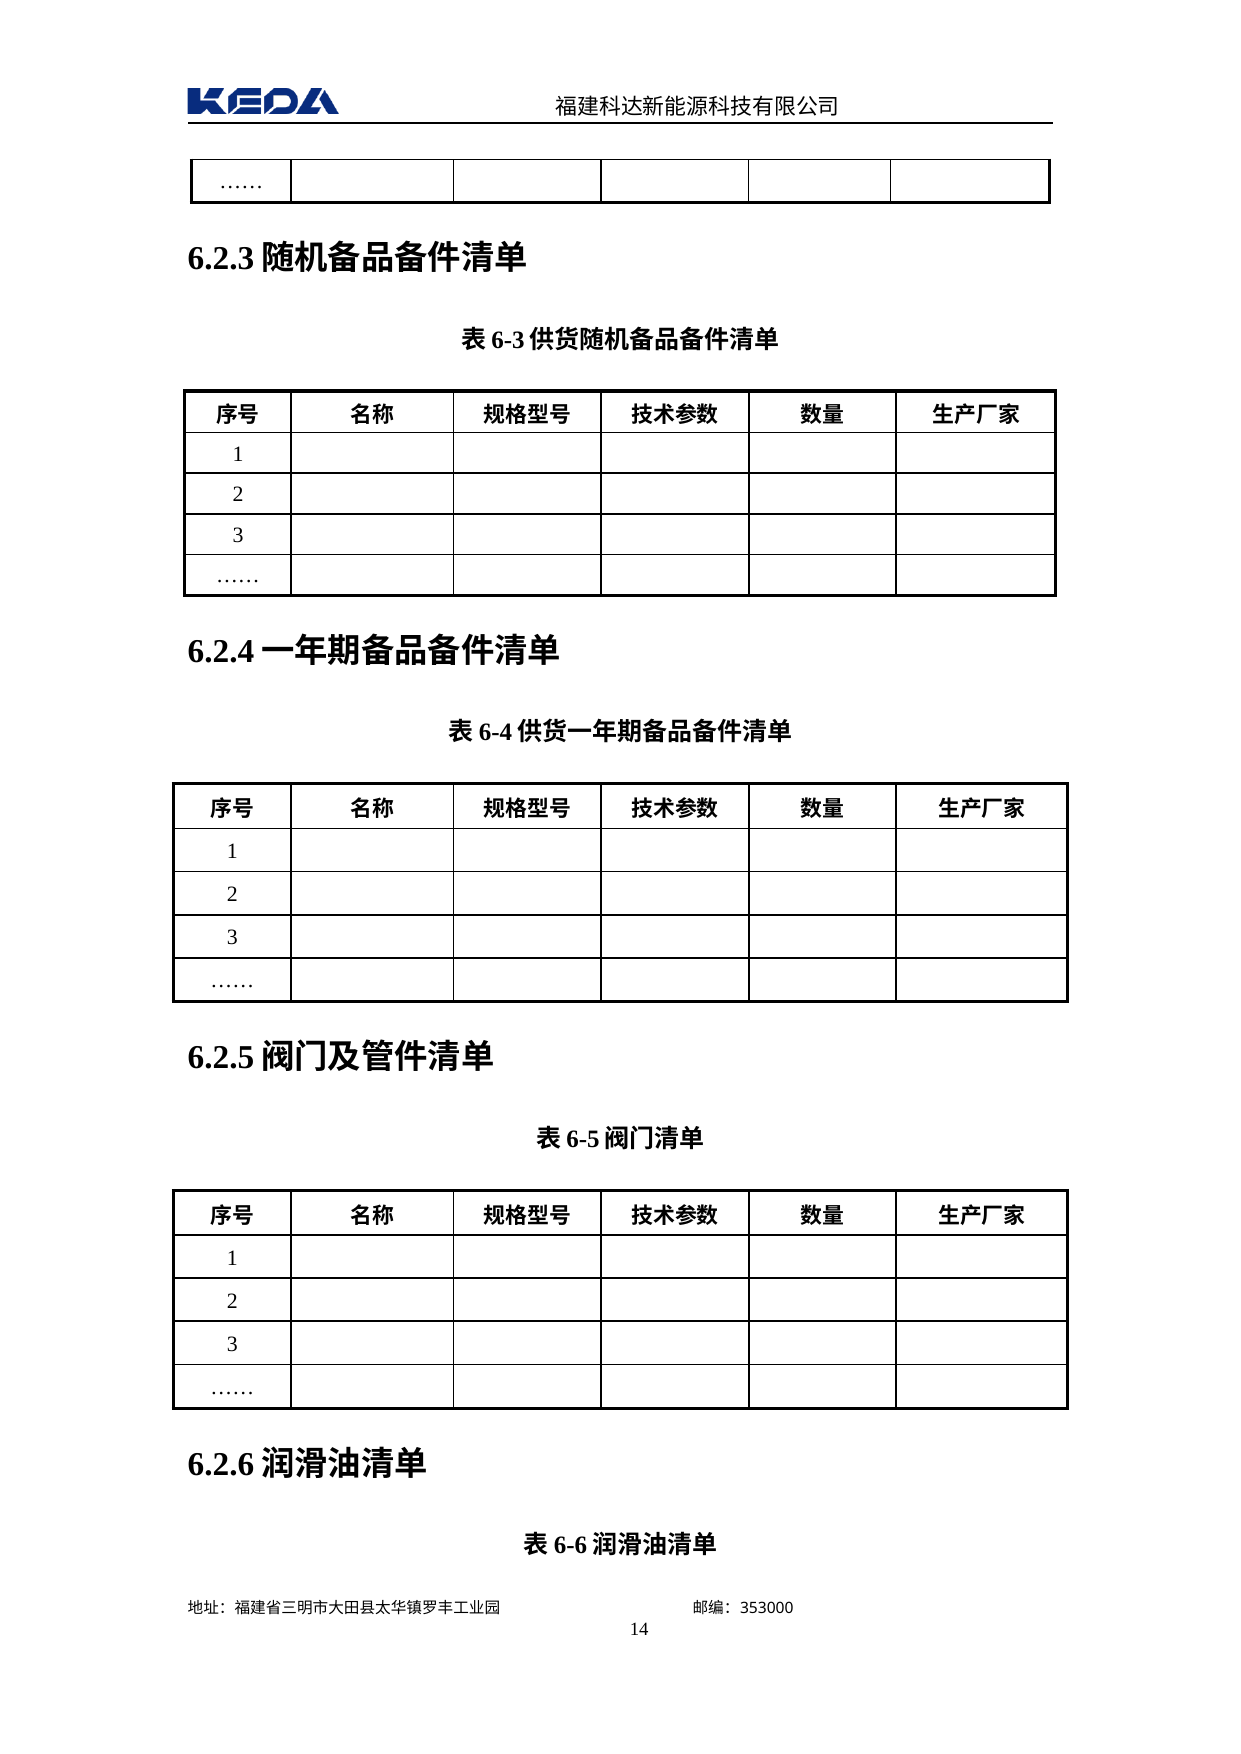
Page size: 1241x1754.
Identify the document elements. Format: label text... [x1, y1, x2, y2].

table_cell [749, 160, 890, 201]
table_cell [292, 1236, 453, 1277]
table_header 规格型号 [454, 393, 600, 432]
table_cell [602, 1236, 748, 1277]
table_cell [602, 872, 748, 914]
table_cell [454, 515, 600, 553]
table_header 序号 [186, 393, 290, 432]
table_cell [454, 829, 600, 871]
table_cell [602, 959, 748, 1000]
table_cell …… [175, 959, 290, 1000]
table_cell [292, 515, 453, 553]
table_cell [750, 829, 895, 871]
table_cell [602, 829, 748, 871]
table_cell [292, 872, 453, 914]
table_cell [602, 555, 748, 593]
table_cell [292, 474, 453, 513]
table_cell …… [186, 555, 290, 593]
table_cell [602, 515, 748, 553]
text 表6-5阀门清单 [187, 1103, 1053, 1171]
table_cell [750, 474, 895, 513]
table_cell [602, 1365, 748, 1407]
table_cell [602, 1322, 748, 1363]
table_cell [602, 160, 748, 201]
table_header 技术参数 [602, 1192, 748, 1234]
table_cell [292, 1279, 453, 1320]
table_cell [750, 555, 895, 593]
text 表6-6润滑油清单 [187, 1509, 1053, 1577]
table_cell [897, 959, 1066, 1000]
table_header 技术参数 [602, 785, 748, 828]
table_cell 3 [175, 1322, 290, 1363]
table_cell [897, 1279, 1066, 1320]
subtitle 6.2.6润滑油清单 [187, 1437, 1053, 1485]
table_cell [750, 1322, 895, 1363]
table_cell [602, 474, 748, 513]
text 表6-4供货一年期备品备件清单 [187, 696, 1053, 764]
table_cell …… [193, 160, 290, 201]
table_cell [454, 959, 600, 1000]
picture [187, 88, 339, 114]
table_cell [891, 160, 1048, 201]
subtitle 6.2.3随机备品备件清单 [187, 231, 1053, 279]
table_cell [454, 433, 600, 472]
table_cell [602, 433, 748, 472]
table_cell [750, 1236, 895, 1277]
table_cell [897, 515, 1054, 553]
table_cell 2 [186, 474, 290, 513]
table_header 数量 [750, 1192, 895, 1234]
table_cell [897, 1236, 1066, 1277]
table_cell …… [175, 1365, 290, 1407]
table_cell [602, 1279, 748, 1320]
table_cell [750, 959, 895, 1000]
table_header 生产厂家 [897, 785, 1066, 828]
table_cell [292, 160, 453, 201]
table_cell 1 [175, 1236, 290, 1277]
text 表6-3供货随机备品备件清单 [187, 303, 1053, 371]
table_cell [897, 1322, 1066, 1363]
subtitle 6.2.4一年期备品备件清单 [187, 624, 1053, 672]
table_cell 3 [186, 515, 290, 553]
table_cell [602, 916, 748, 957]
table_header 数量 [750, 785, 895, 828]
table_header 名称 [292, 785, 453, 828]
table_cell [454, 1365, 600, 1407]
table_header 生产厂家 [897, 393, 1054, 432]
table_cell 1 [175, 829, 290, 871]
table_cell [750, 872, 895, 914]
table_header 数量 [750, 393, 895, 432]
table_cell [454, 1279, 600, 1320]
table_cell [750, 916, 895, 957]
table_cell [750, 515, 895, 553]
table_cell [750, 1279, 895, 1320]
table_cell [292, 916, 453, 957]
table_header 序号 [175, 785, 290, 828]
table_cell [292, 829, 453, 871]
table_cell [454, 160, 600, 201]
table_header 名称 [292, 1192, 453, 1234]
table_cell [897, 433, 1054, 472]
table_cell [454, 916, 600, 957]
table_cell [454, 1236, 600, 1277]
table_cell [292, 1365, 453, 1407]
table_cell [897, 1365, 1066, 1407]
table_cell 2 [175, 872, 290, 914]
table_cell [292, 433, 453, 472]
table_cell [292, 959, 453, 1000]
table_cell [454, 872, 600, 914]
table_header 序号 [175, 1192, 290, 1234]
table_header 技术参数 [602, 393, 748, 432]
table_cell [292, 1322, 453, 1363]
table_header 生产厂家 [897, 1192, 1066, 1234]
table_cell 3 [175, 916, 290, 957]
table_cell [897, 829, 1066, 871]
table_cell [897, 474, 1054, 513]
table_cell [454, 1322, 600, 1363]
table_cell [897, 916, 1066, 957]
table_cell [454, 474, 600, 513]
table_cell [454, 555, 600, 593]
table_header 名称 [292, 393, 453, 432]
table_cell [897, 555, 1054, 593]
table_header 规格型号 [454, 1192, 600, 1234]
table_cell [292, 555, 453, 593]
table_cell [897, 872, 1066, 914]
table_cell 2 [175, 1279, 290, 1320]
subtitle 6.2.5阀门及管件清单 [187, 1030, 1053, 1078]
table_cell [750, 1365, 895, 1407]
table_cell [750, 433, 895, 472]
table_cell 1 [186, 433, 290, 472]
table_header 规格型号 [454, 785, 600, 828]
